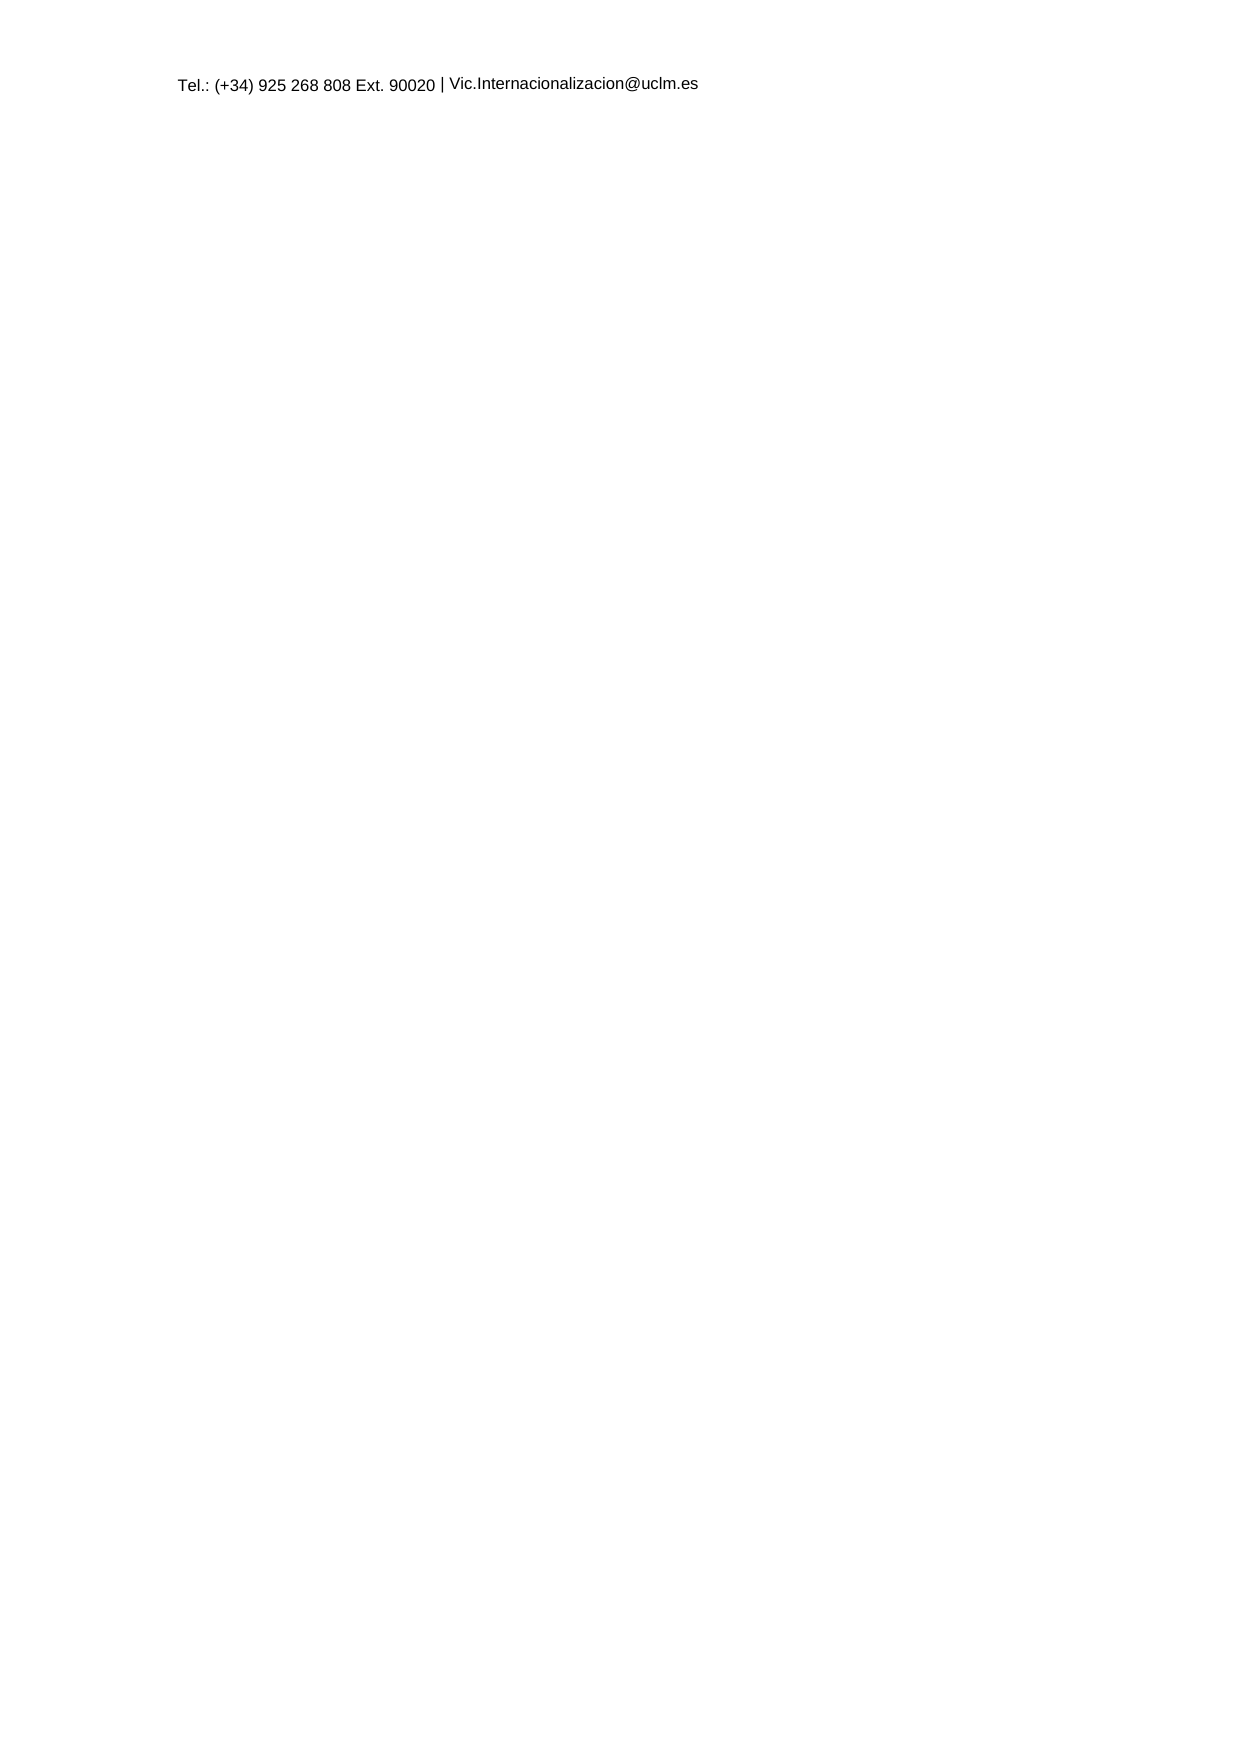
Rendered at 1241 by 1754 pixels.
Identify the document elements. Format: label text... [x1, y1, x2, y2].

text Tel.: (+34) 925 268 808 Ext. 90020 | Vic.Internacionalizacion@uclm.es [177, 74, 987, 95]
